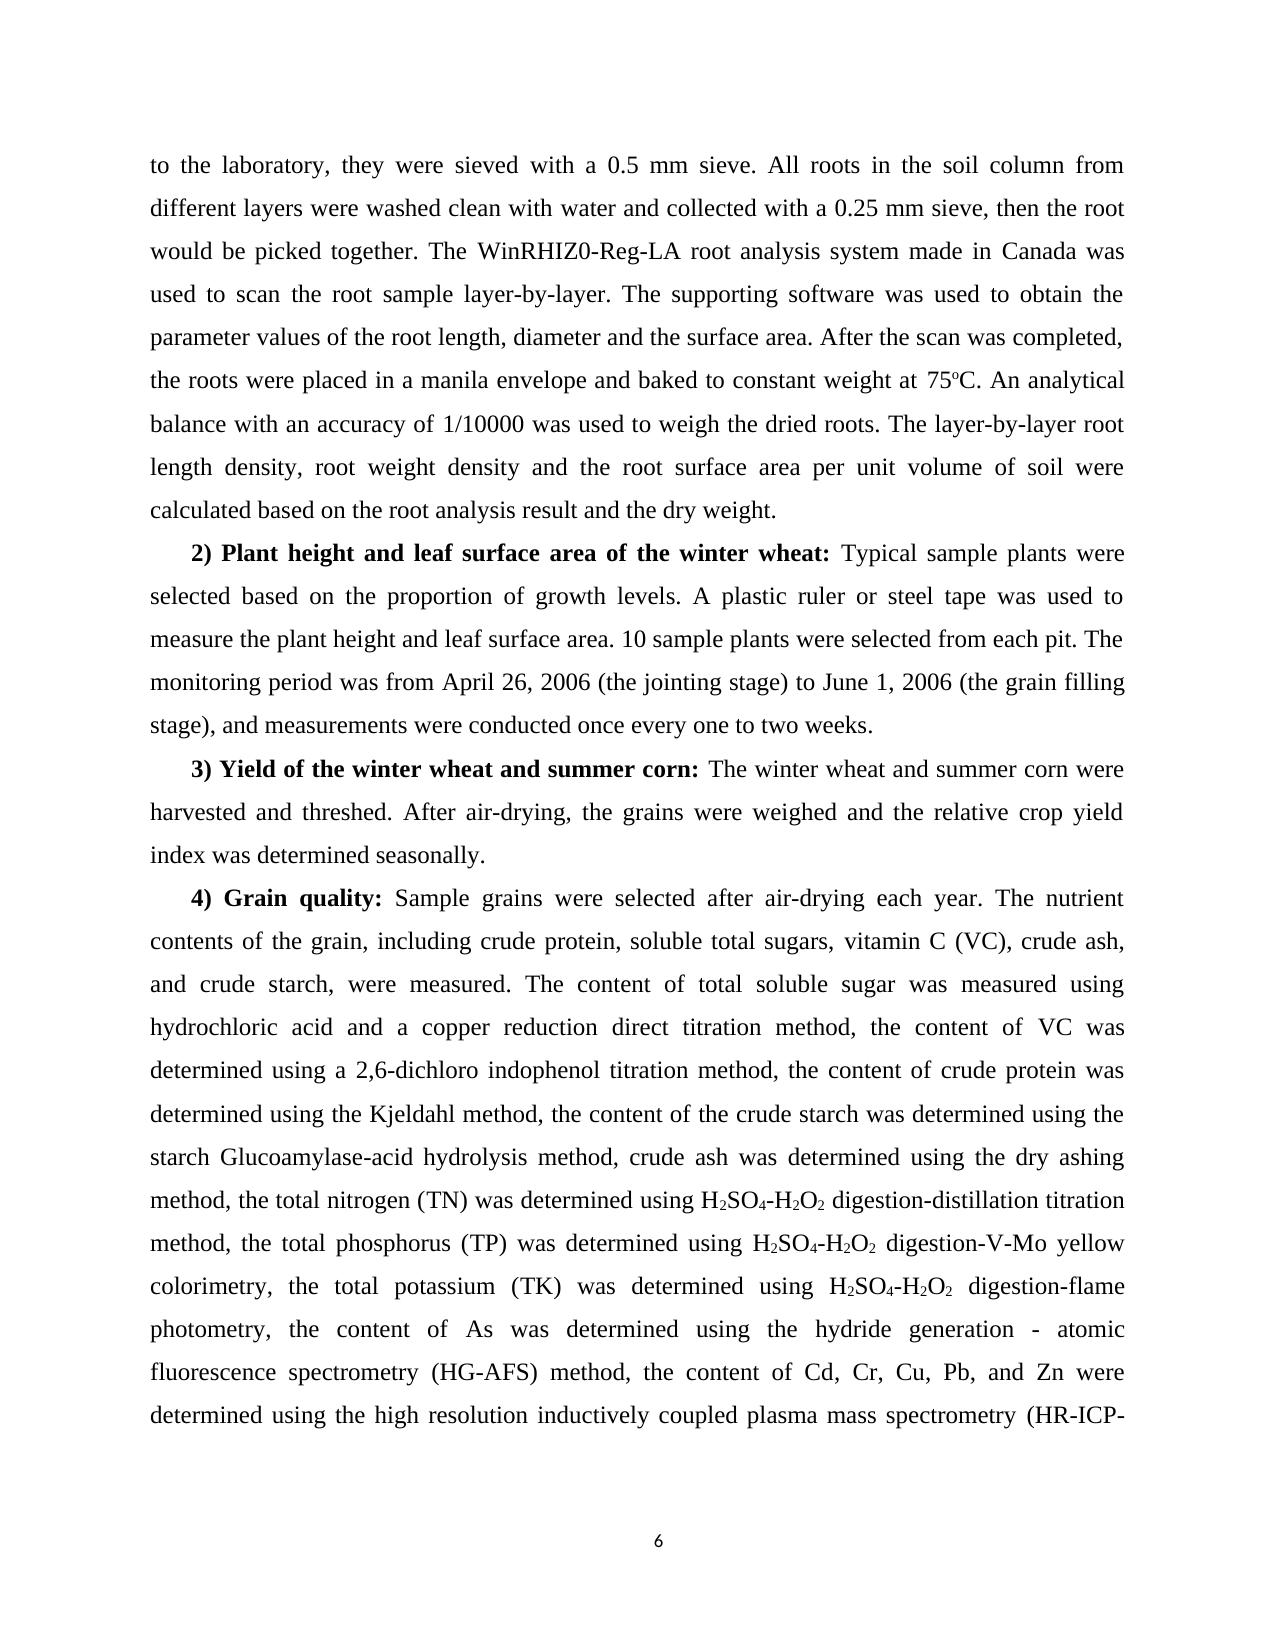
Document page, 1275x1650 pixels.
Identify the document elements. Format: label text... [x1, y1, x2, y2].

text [150, 883, 1125, 1429]
text 3) Yield of the winter wheat and summer corn: The winter wheat and summer corn were harvested and threshed. After air-drying, the grains were weighed and the relative crop yield index was determined seasonally. [150, 754, 1125, 869]
text 2) Plant height and leaf surface area of the winter wheat: Typical sample plants were selected based on the proportion of growth levels. A plastic ruler or steel tape was used to measure the plant height and leaf surface area. 10 sample plants were selected from each pit. The monitoring period was from April 26, 2006 (the jointing stage) to June 1, 2006 (the grain filling stage), and measurements were conducted once every one to two weeks. [150, 538, 1125, 739]
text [150, 150, 1125, 524]
